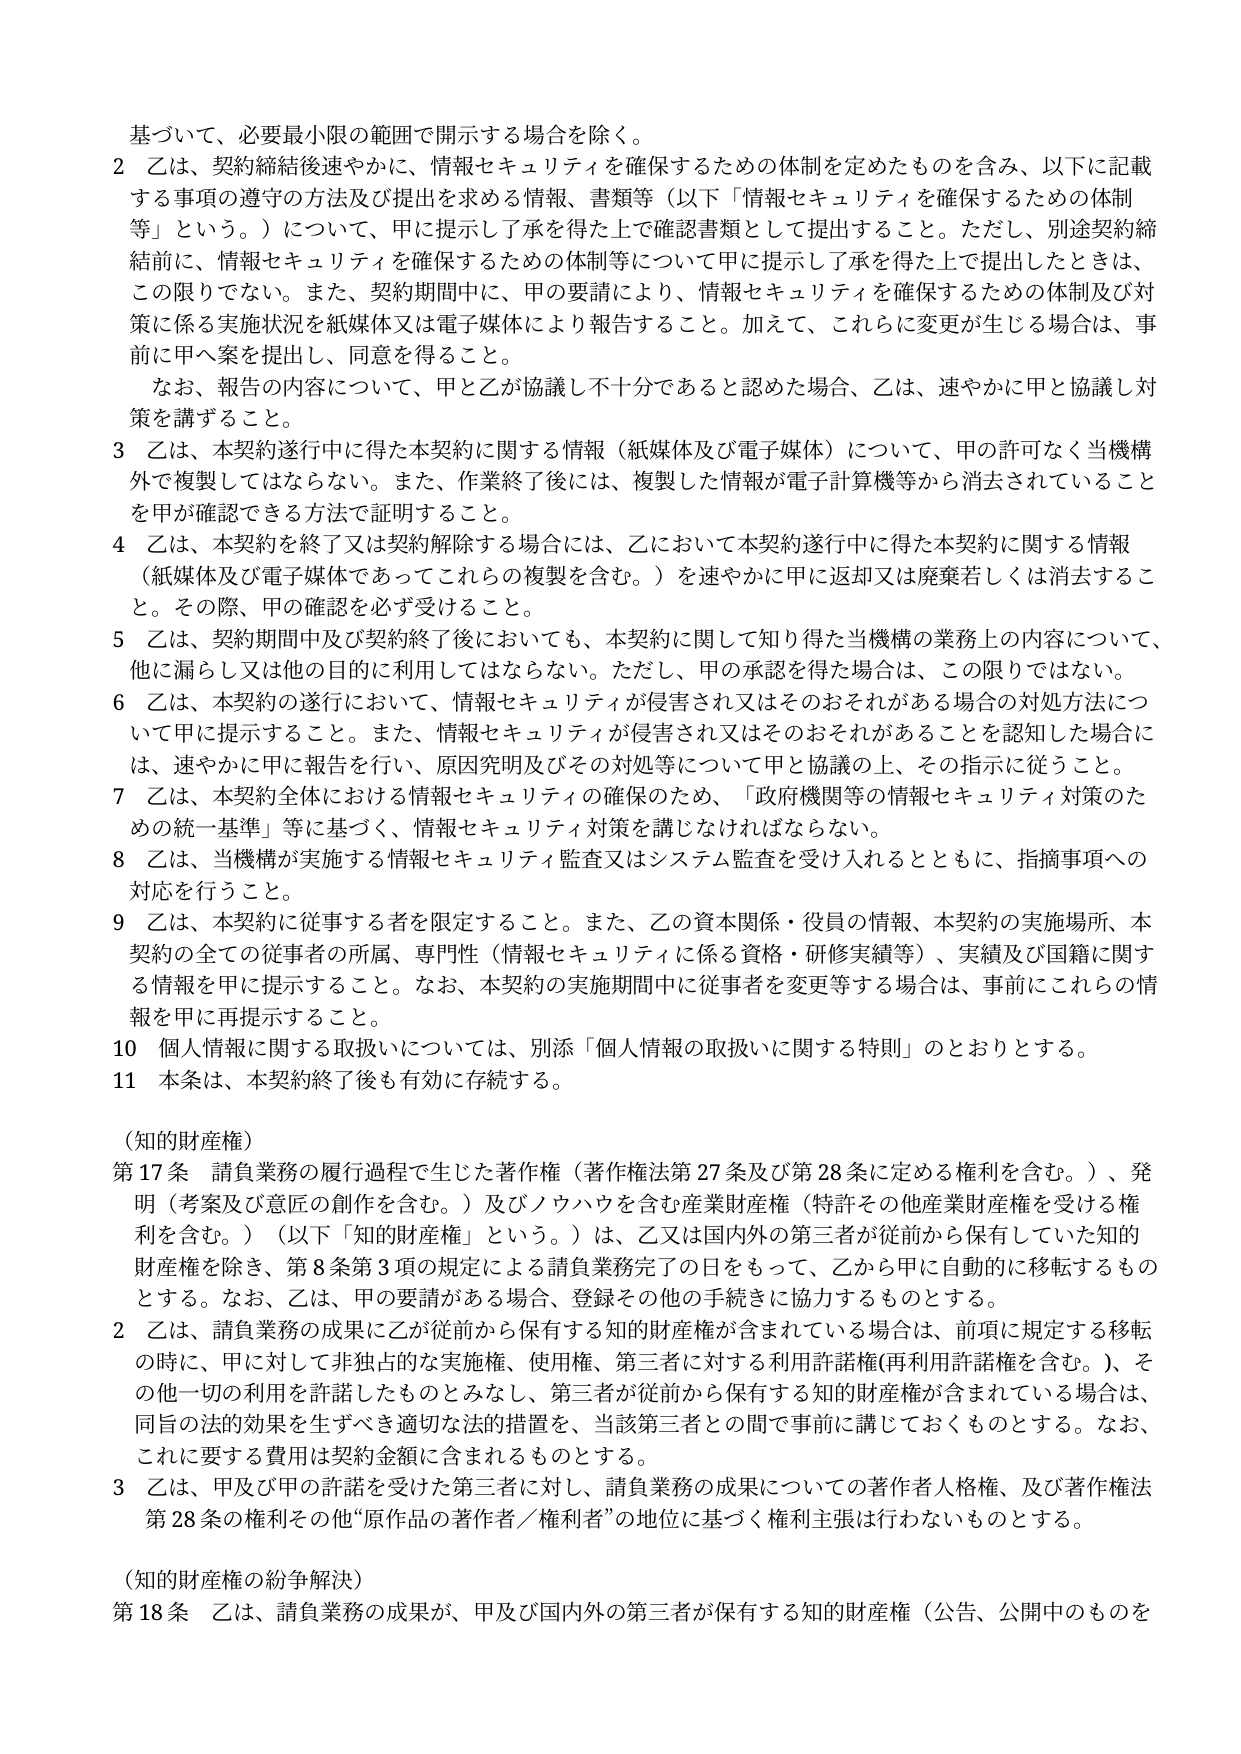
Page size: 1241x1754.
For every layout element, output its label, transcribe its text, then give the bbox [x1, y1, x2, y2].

text 2 乙は、契約締結後速やかに、情報セキュリティを確保するための体制を定めたものを含み、以下に記載する事項の遵守の方法及び提出を求める情報、書類等（以下「情報セキュリティを確保するための体制等」という。）について、甲に提示し了承を得た上で確認書類として提出すること。ただし、別途契約締結前に、情報セキュリティを確保するための体制等について甲に提示し了承を得た上で提出したときは、この限りでない。また、契約期間中に、甲の要請により、情報セキュリティを確保するための体制及び対策に係る実施状況を紙媒体又は電子媒体により報告すること。加えて、これらに変更が生じる場合は、事前に甲へ案を提出し、同意を得ること。 [112, 149, 1162, 370]
text （知的財産権の紛争解決） [112, 1563, 1162, 1595]
text 3 乙は、甲及び甲の許諾を受けた第三者に対し、請負業務の成果についての著作者人格権、及び著作権法第28条の権利その他“原作品の著作者／権利者”の地位に基づく権利主張は行わないものとする。 [112, 1471, 1162, 1534]
text （知的財産権） [112, 1124, 1162, 1156]
text なお、報告の内容について、甲と乙が協議し不十分であると認めた場合、乙は、速やかに甲と協議し対策を講ずること。 [129, 370, 1162, 433]
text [112, 1595, 1162, 1627]
text 4 乙は、本契約を終了又は契約解除する場合には、乙において本契約遂行中に得た本契約に関する情報（紙媒体及び電子媒体であってこれらの複製を含む。）を速やかに甲に返却又は廃棄若しくは消去すること。その際、甲の確認を必ず受けること。 [112, 527, 1162, 622]
text 6 乙は、本契約の遂行において、情報セキュリティが侵害され又はそのおそれがある場合の対処方法について甲に提示すること。また、情報セキュリティが侵害され又はそのおそれがあることを認知した場合には、速やかに甲に報告を行い、原因究明及びその対処等について甲と協議の上、その指示に従うこと。 [112, 685, 1162, 779]
text 第17条 請負業務の履行過程で生じた著作権（著作権法第27条及び第28条に定める権利を含む。）、発明（考案及び意匠の創作を含む。）及びノウハウを含む産業財産権（特許その他産業財産権を受ける権利を含む。）（以下「知的財産権」という。）は、乙又は国内外の第三者が従前から保有していた知的財産権を除き、第8条第3項の規定による請負業務完了の日をもって、乙から甲に自動的に移転するものとする。なお、乙は、甲の要請がある場合、登録その他の手続きに協力するものとする。 [112, 1156, 1162, 1313]
text 5 乙は、契約期間中及び契約終了後においても、本契約に関して知り得た当機構の業務上の内容について、他に漏らし又は他の目的に利用してはならない。ただし、甲の承認を得た場合は、この限りではない。 [112, 622, 1162, 685]
text 3 乙は、本契約遂行中に得た本契約に関する情報（紙媒体及び電子媒体）について、甲の許可なく当機構外で複製してはならない。また、作業終了後には、複製した情報が電子計算機等から消去されていることを甲が確認できる方法で証明すること。 [112, 433, 1162, 527]
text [112, 118, 1162, 149]
text 2 乙は、請負業務の成果に乙が従前から保有する知的財産権が含まれている場合は、前項に規定する移転の時に、甲に対して非独占的な実施権、使用権、第三者に対する利用許諾権(再利用許諾権を含む。)、その他一切の利用を許諾したものとみなし、第三者が従前から保有する知的財産権が含まれている場合は、同旨の法的効果を生ずべき適切な法的措置を、当該第三者との間で事前に講じておくものとする。なお、これに要する費用は契約金額に含まれるものとする。 [112, 1313, 1162, 1471]
text 8 乙は、当機構が実施する情報セキュリティ監査又はシステム監査を受け入れるとともに、指摘事項への対応を行うこと。 [112, 842, 1162, 905]
text 11 本条は、本契約終了後も有効に存続する。 [112, 1063, 1162, 1094]
text 10 個人情報に関する取扱いについては、別添「個人情報の取扱いに関する特則」のとおりとする。 [112, 1031, 1162, 1063]
text 9 乙は、本契約に従事する者を限定すること。また、乙の資本関係・役員の情報、本契約の実施場所、本契約の全ての従事者の所属、専門性（情報セキュリティに係る資格・研修実績等）、実績及び国籍に関する情報を甲に提示すること。なお、本契約の実施期間中に従事者を変更等する場合は、事前にこれらの情報を甲に再提示すること。 [112, 905, 1162, 1031]
text 7 乙は、本契約全体における情報セキュリティの確保のため、「政府機関等の情報セキュリティ対策のための統一基準」等に基づく、情報セキュリティ対策を講じなければならない。 [112, 779, 1162, 842]
